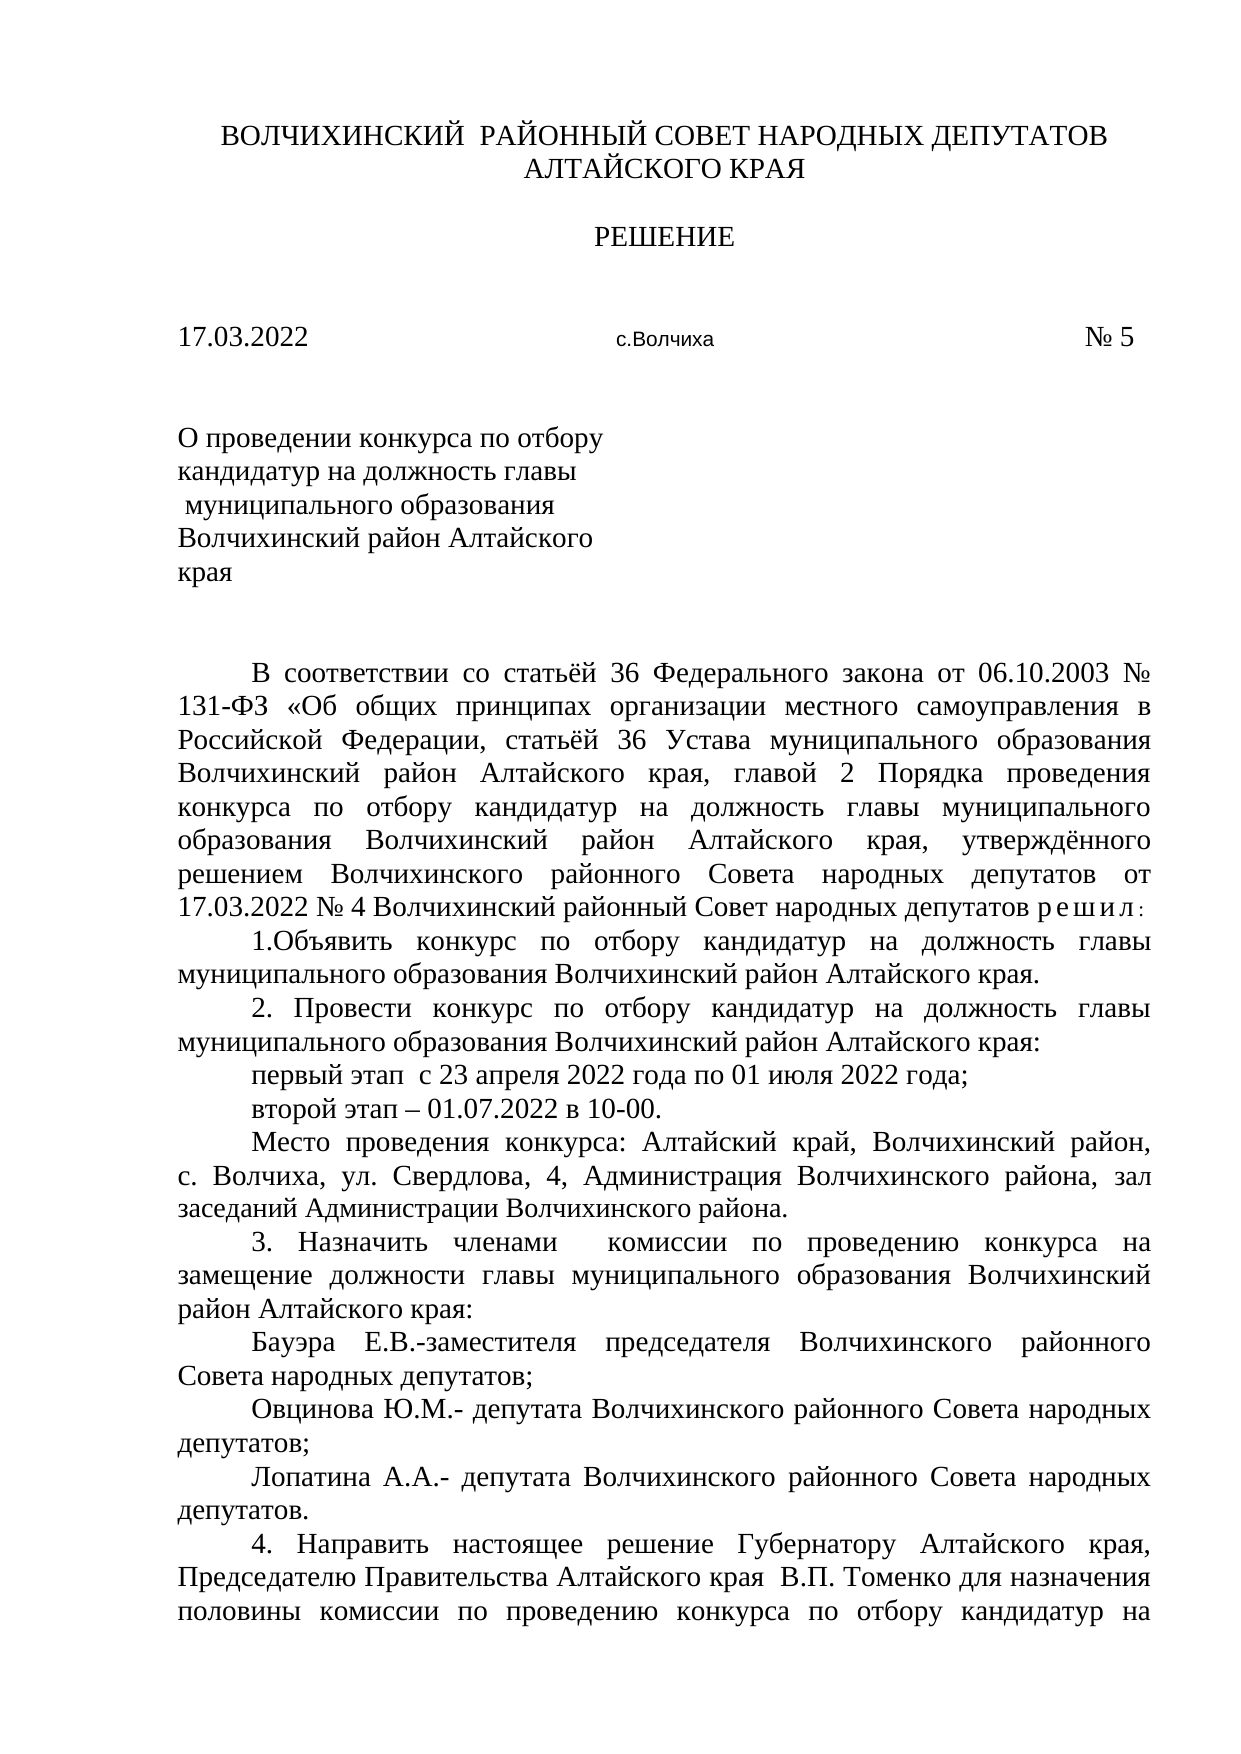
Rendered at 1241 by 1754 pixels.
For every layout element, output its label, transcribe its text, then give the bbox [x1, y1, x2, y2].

text Бауэра Е.В.-заместителя председателя Волчихинского районного Совета народных депутатов; [177, 1324, 1152, 1392]
text О проведении конкурса по отбору [177, 420, 1152, 453]
text Лопатина А.А.- депутата Волчихинского районного Совета народных депутатов. [177, 1459, 1152, 1526]
text Волчихинский район Алтайского [177, 521, 1152, 554]
text В соответствии со статьёй 36 Федерального закона от 06.10.2003 № 131-ФЗ «Об общих принципах организации местного самоуправления в Российской Федерации, статьёй 36 Устава муниципального образования Волчихинский район Алтайского края, главой 2 Порядка проведения конкурса по отбору кандидатур на должность главы муниципального образования Волчихинский район Алтайского края, утверждённого решением Волчихинского районного Совета народных депутатов от 17.03.2022 № 4 Волчихинский районный Совет народных депутатов решил: [177, 655, 1152, 923]
text второй этап – 01.07.2022 в 10-00. [177, 1091, 1152, 1124]
text Овцинова Ю.М.- депутата Волчихинского районного Совета народных депутатов; [177, 1392, 1152, 1459]
text 1.Объявить конкурс по отбору кандидатур на должность главы муниципального образования Волчихинский район Алтайского края. [177, 923, 1152, 990]
text края [177, 554, 1152, 588]
text ВОЛЧИХИНСКИЙ РАЙОННЫЙ СОВЕТ НАРОДНЫХ ДЕПУТАТОВ [177, 118, 1152, 152]
text кандидатур на должность главы [177, 453, 1152, 487]
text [177, 1526, 1152, 1626]
text РЕШЕНИЕ [177, 219, 1152, 252]
text 3. Назначить членами комиссии по проведению конкурса на замещение должности главы муниципального образования Волчихинский район Алтайского края: [177, 1224, 1152, 1324]
text муниципального образования [177, 487, 1152, 521]
text Место проведения конкурса: Алтайский край, Волчихинский район, с. Волчиха, ул. Свердлова, 4, Администрация Волчихинского района, зал заседаний Администрации Волчихинского района. [177, 1124, 1152, 1224]
text первый этап с 23 апреля 2022 года по 01 июля 2022 года; [177, 1057, 1152, 1091]
text 17.03.2022 с.Волчиха № 5 [177, 319, 1152, 353]
text 2. Провести конкурс по отбору кандидатур на должность главы муниципального образования Волчихинский район Алтайского края: [177, 990, 1152, 1057]
text АЛТАЙСКОГО КРАЯ [177, 152, 1152, 185]
